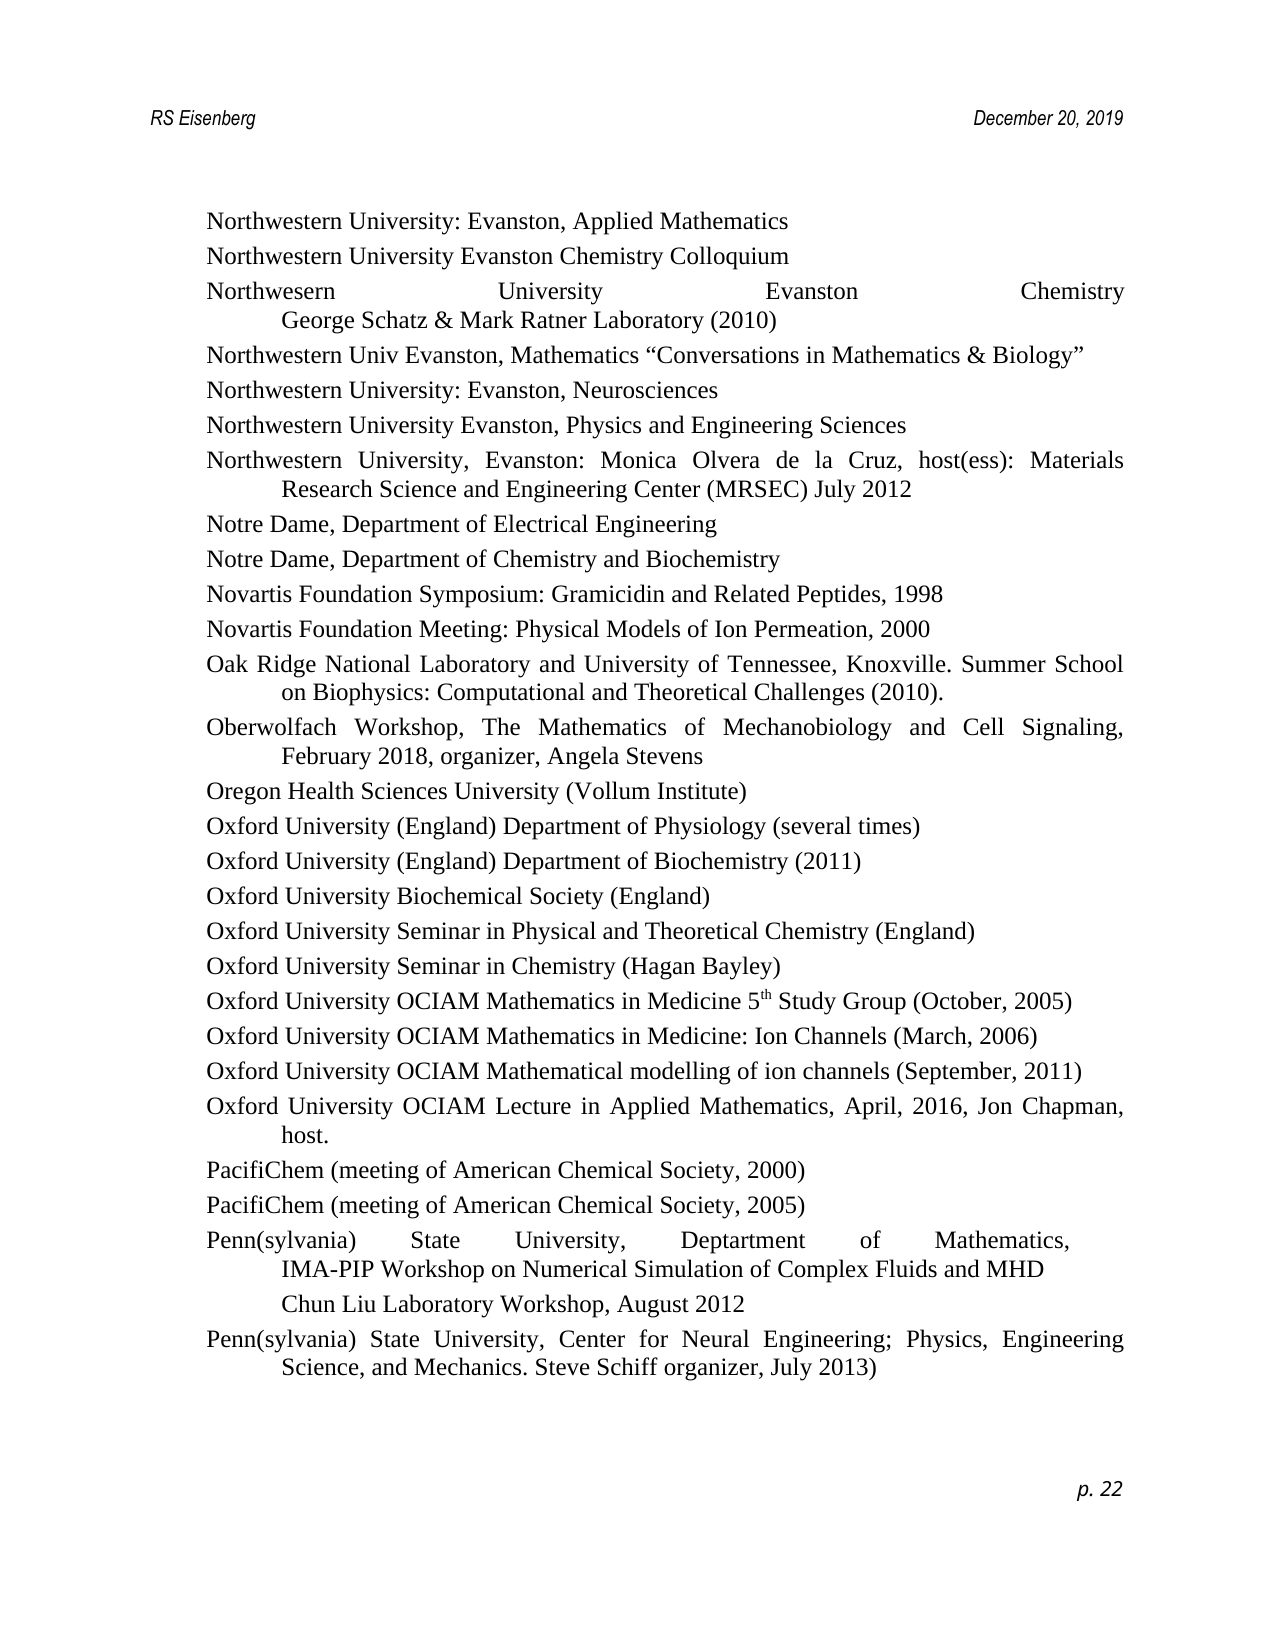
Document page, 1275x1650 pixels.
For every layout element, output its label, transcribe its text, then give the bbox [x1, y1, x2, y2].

text Northwestern Univ Evanston, Mathematics “Conversations in Mathematics & Biology” [206, 340, 1125, 369]
text Oxford University Biochemical Society (England) [206, 881, 1125, 910]
text Northwestern University Evanston, Physics and Engineering Sciences [206, 410, 1125, 439]
text Northwestern University, Evanston: Monica Olvera de la Cruz, host(ess): Materials Research Science and Engineering Center (MRSEC) July 2012 [206, 445, 1125, 502]
text Notre Dame, Department of Chemistry and Biochemistry [206, 544, 1125, 572]
text Penn(sylvania) State University, Deptartment of Mathematics, IMA-PIP Workshop on Numerical Simulation of Complex Fluids and MHD [206, 1225, 1125, 1282]
text PacifiChem (meeting of American Chemical Society, 2005) [206, 1190, 1125, 1219]
text Northwestern University: Evanston, Applied Mathematics [206, 206, 1125, 235]
text Oak Ridge National Laboratory and University of Tennessee, Knoxville. Summer School on Biophysics: Computational and Theoretical Challenges (2010). [206, 649, 1125, 706]
text Novartis Foundation Symposium: Gramicidin and Related Peptides, 1998 [206, 579, 1125, 607]
text Northwestern University Evanston Chemistry Colloquium [206, 241, 1125, 270]
text Notre Dame, Department of Electrical Engineering [206, 509, 1125, 537]
text Oregon Health Sciences University (Vollum Institute) [206, 776, 1125, 805]
text Oxford University OCIAM Mathematics in Medicine 5th Study Group (October, 2005) [206, 986, 1125, 1015]
text Novartis Foundation Meeting: Physical Models of Ion Permeation, 2000 [206, 614, 1125, 642]
text Oxford University Seminar in Physical and Theoretical Chemistry (England) [206, 916, 1125, 945]
text Chun Liu Laboratory Workshop, August 2012 [206, 1289, 1125, 1317]
text Oxford University OCIAM Mathematical modelling of ion channels (September, 2011) [206, 1056, 1125, 1085]
text Oxford University (England) Department of Physiology (several times) [206, 811, 1125, 840]
text Oxford University Seminar in Chemistry (Hagan Bayley) [206, 951, 1125, 980]
text Oberwolfach Workshop, The Mathematics of Mechanobiology and Cell Signaling, February 2018, organizer, Angela Stevens [206, 712, 1125, 770]
text PacifiChem (meeting of American Chemical Society, 2000) [206, 1155, 1125, 1184]
text Penn(sylvania) State University, Center for Neural Engineering; Physics, Engineering Science, and Mechanics. Steve Schiff organizer, July 2013) [206, 1324, 1125, 1381]
text Oxford University OCIAM Lecture in Applied Mathematics, April, 2016, Jon Chapman, host. [206, 1091, 1125, 1149]
text Oxford University (England) Department of Biochemistry (2011) [206, 846, 1125, 875]
text Oxford University OCIAM Mathematics in Medicine: Ion Channels (March, 2006) [206, 1021, 1125, 1050]
text Northwestern University: Evanston, Neurosciences [206, 375, 1125, 404]
text Northwesern University Evanston Chemistry George Schatz & Mark Ratner Laboratory (2010) [206, 276, 1125, 334]
